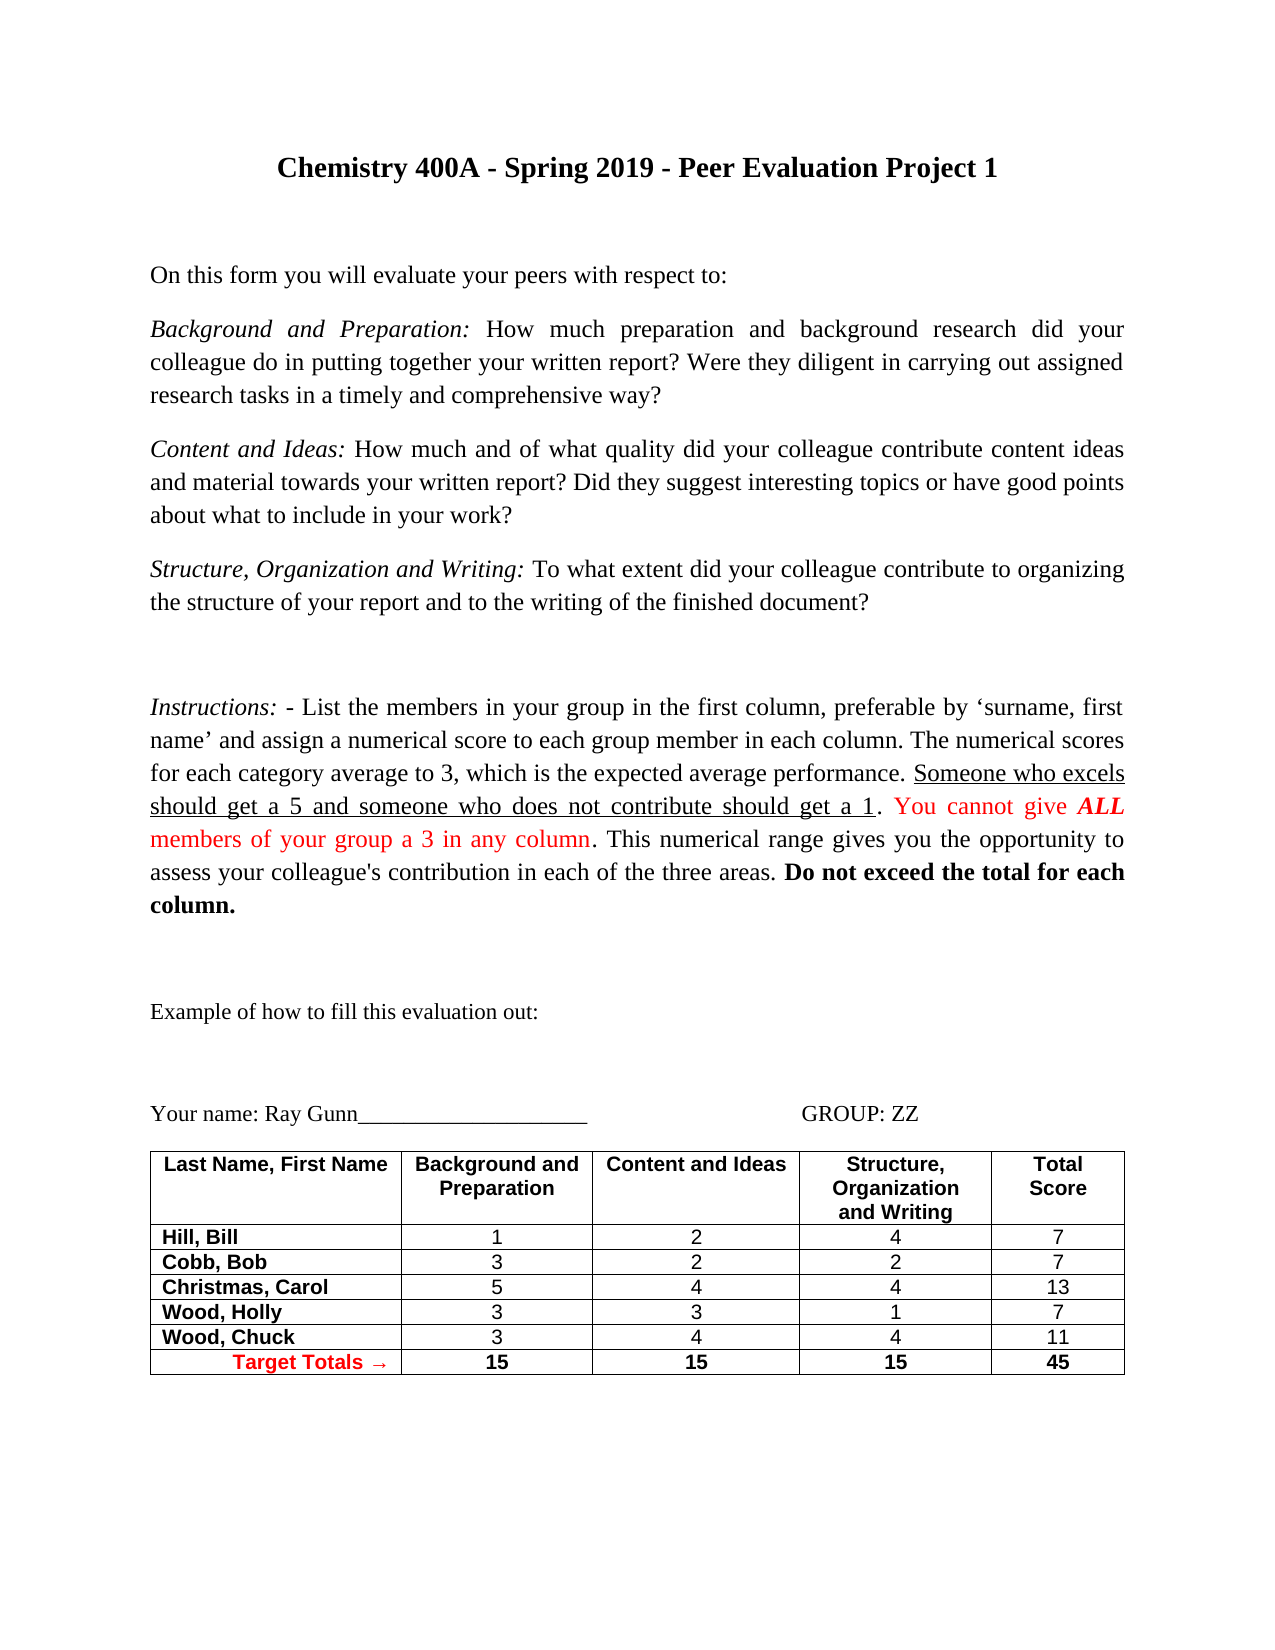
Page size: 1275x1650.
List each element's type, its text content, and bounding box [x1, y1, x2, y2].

table_cell 15 [800, 1350, 991, 1374]
text Example of how to fill this evaluation out: [150, 998, 1125, 1024]
table_cell 4 [800, 1225, 991, 1249]
table_cell Hill, Bill [151, 1225, 401, 1249]
table_header Last Name, First Name [151, 1152, 401, 1224]
table_cell 3 [593, 1300, 799, 1324]
table_cell 3 [402, 1325, 592, 1349]
text Instructions: - List the members in your group in the first column, preferable by ‘surname, first name’ and assign a numerical score to each group member in each column. The numerical scores for each category average to 3, which is the expected average performance. Someone who excels should get a 5 and someone who does not contribute should get a 1. You cannot give ALL members of your group a 3 in any column. This numerical range gives you the opportunity to assess your colleague's contribution in each of the three areas. Do not exceed the total for each column. [150, 692, 1125, 919]
table_cell 1 [402, 1225, 592, 1249]
table_cell 4 [800, 1325, 991, 1349]
text Structure, Organization and Writing: To what extent did your colleague contribute to organizing the structure of your report and to the writing of the finished document? [150, 554, 1125, 616]
table_cell 7 [992, 1250, 1124, 1274]
table_header Total Score [992, 1152, 1124, 1224]
table_cell 2 [593, 1225, 799, 1249]
table_cell 15 [402, 1350, 592, 1374]
text Background and Preparation: How much preparation and background research did your colleague do in putting together your written report? Were they diligent in carrying out assigned research tasks in a timely and comprehensive way? [150, 314, 1125, 409]
table_cell 1 [800, 1300, 991, 1324]
table_cell Wood, Holly [151, 1300, 401, 1324]
table_cell 3 [402, 1250, 592, 1274]
table_cell 15 [593, 1350, 799, 1374]
table_cell 7 [992, 1300, 1124, 1324]
table_cell 3 [402, 1300, 592, 1324]
table_cell 2 [800, 1250, 991, 1274]
text Your name: Ray Gunn____________________ GROUP: ZZ [150, 1100, 1125, 1126]
table_cell 4 [593, 1325, 799, 1349]
table_cell 4 [800, 1275, 991, 1299]
table_header Structure, Organization and Writing [800, 1152, 991, 1224]
table_cell Wood, Chuck [151, 1325, 401, 1349]
table_cell Christmas, Carol [151, 1275, 401, 1299]
text On this form you will evaluate your peers with respect to: [150, 260, 1125, 289]
table_cell 7 [992, 1225, 1124, 1249]
table_cell 5 [402, 1275, 592, 1299]
table_header Content and Ideas [593, 1152, 799, 1224]
table_cell 45 [992, 1350, 1124, 1374]
table_cell Target Totals → [151, 1350, 401, 1374]
table_cell 2 [593, 1250, 799, 1274]
table_cell 4 [593, 1275, 799, 1299]
table_header Background and Preparation [402, 1152, 592, 1224]
table_cell 13 [992, 1275, 1124, 1299]
table_cell 11 [992, 1325, 1124, 1349]
table_cell Cobb, Bob [151, 1250, 401, 1274]
text Chemistry 400A - Spring 2019 - Peer Evaluation Project 1 [150, 150, 1125, 183]
text Content and Ideas: How much and of what quality did your colleague contribute content ideas and material towards your written report? Did they suggest interesting topics or have good points about what to include in your work? [150, 434, 1125, 529]
